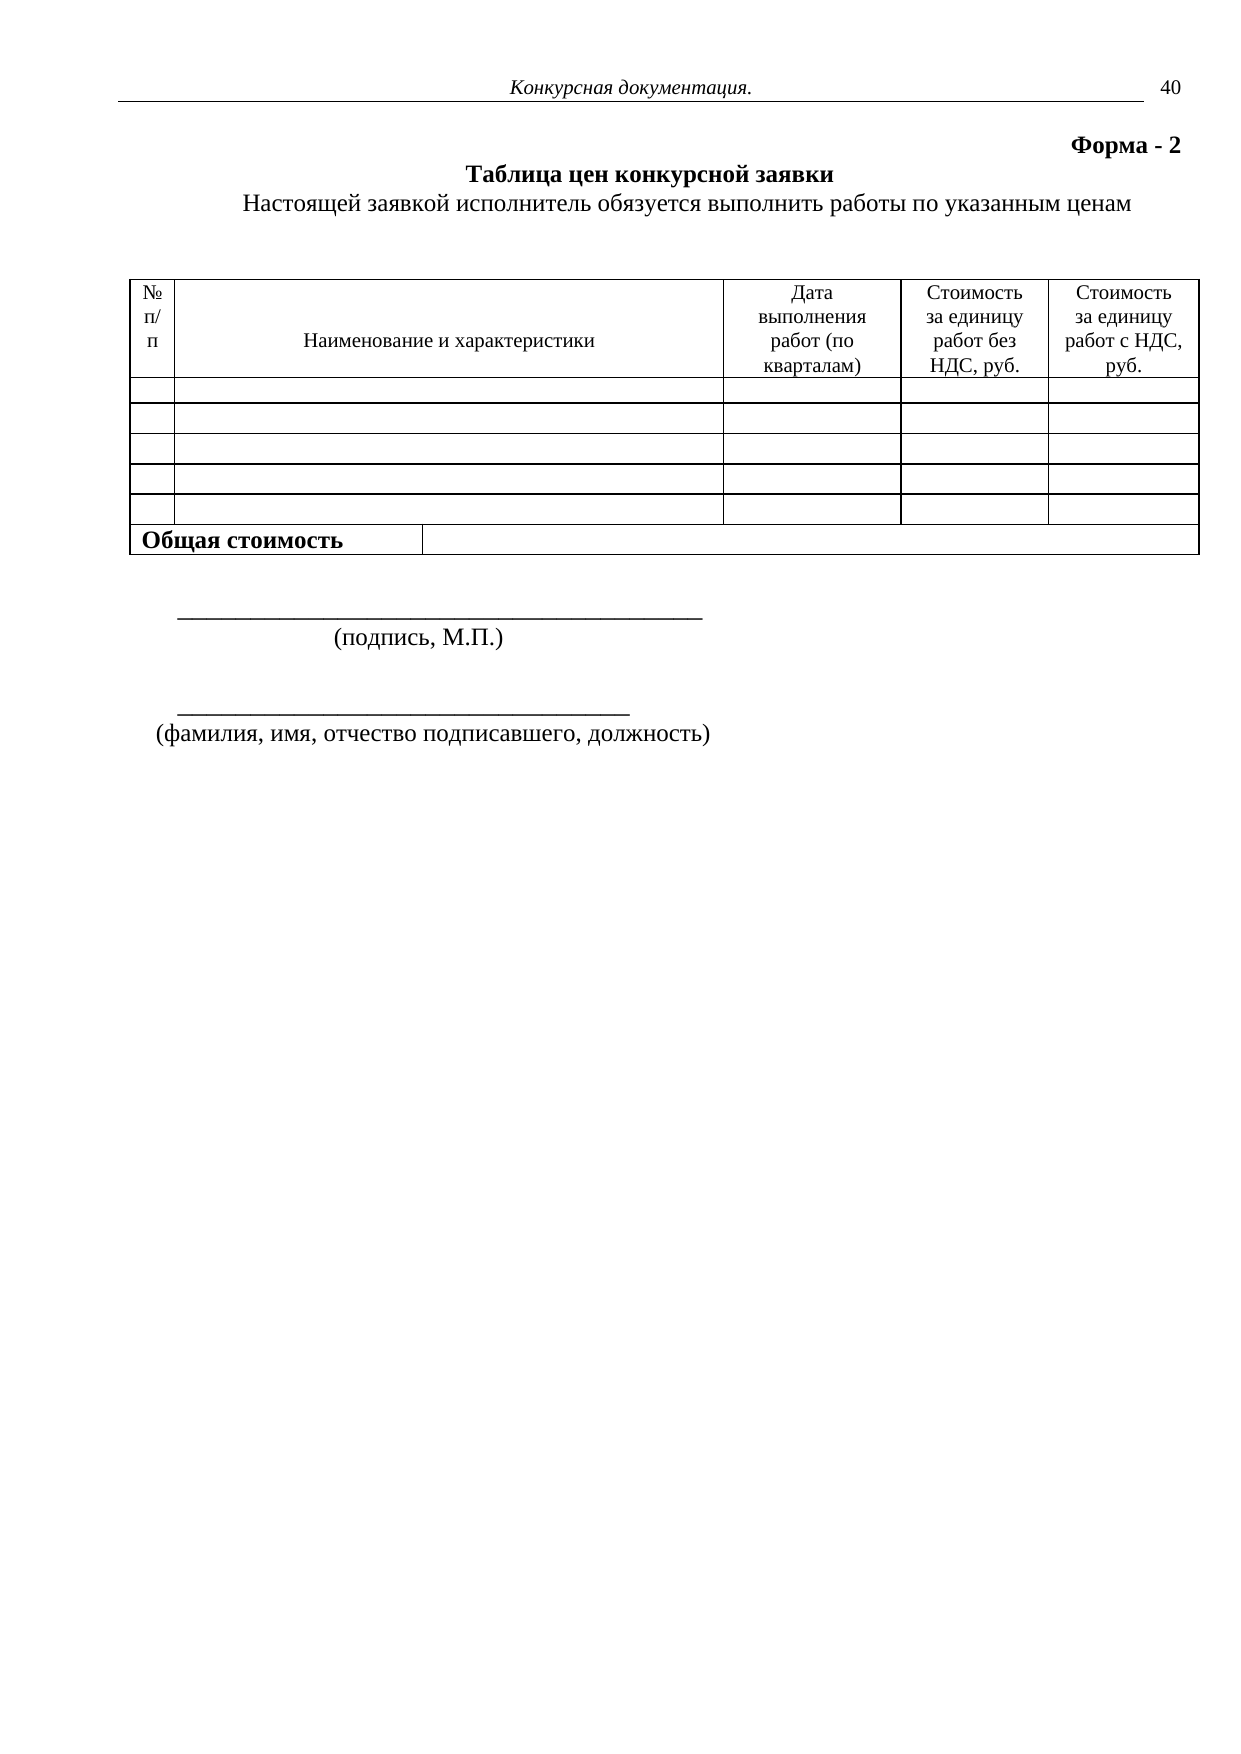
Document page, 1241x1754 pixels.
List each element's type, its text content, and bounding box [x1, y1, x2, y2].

table_cell [131, 465, 174, 493]
table_cell [724, 465, 900, 493]
table_header Стоимость за единицу работ с НДС, руб. [1049, 280, 1198, 377]
table_header Стоимость за единицу работ без НДС, руб. [902, 280, 1048, 377]
table_cell [724, 404, 900, 432]
table_cell [902, 465, 1048, 493]
table_cell [175, 495, 723, 523]
table_cell Общая стоимость [131, 525, 422, 554]
table_cell [902, 495, 1048, 523]
text Настоящей заявкой исполнитель обязуется выполнить работы по указанным ценам [118, 188, 1181, 216]
table_cell [175, 434, 723, 463]
table_cell [423, 525, 1198, 554]
table_cell [902, 434, 1048, 463]
text (фамилия, имя, отчество подписавшего, должность) [118, 718, 1181, 747]
table_cell [175, 378, 723, 402]
table_cell [131, 434, 174, 463]
table_cell [131, 495, 174, 523]
text ____________________________________ [118, 589, 1181, 622]
table_header Дата выполнения работ (по кварталам) [724, 280, 900, 377]
table_cell [1049, 465, 1198, 493]
table_cell [131, 404, 174, 432]
table_header Наименование и характеристики [175, 280, 723, 377]
table_cell [724, 434, 900, 463]
table_cell [724, 378, 900, 402]
table_cell [1049, 495, 1198, 523]
table_cell [902, 404, 1048, 432]
table_header № п/п [131, 280, 174, 377]
table_cell [1049, 378, 1198, 402]
table_cell [1049, 404, 1198, 432]
table_cell [131, 378, 174, 402]
table_cell [175, 465, 723, 493]
text Форма - 2 [118, 130, 1181, 159]
text _______________________________ [118, 685, 1181, 718]
table_cell [1049, 434, 1198, 463]
table_cell [175, 404, 723, 432]
text (подпись, М.П.) [118, 622, 797, 651]
text Таблица цен конкурсной заявки [118, 159, 1181, 188]
table_cell [902, 378, 1048, 402]
table_cell [724, 495, 900, 523]
